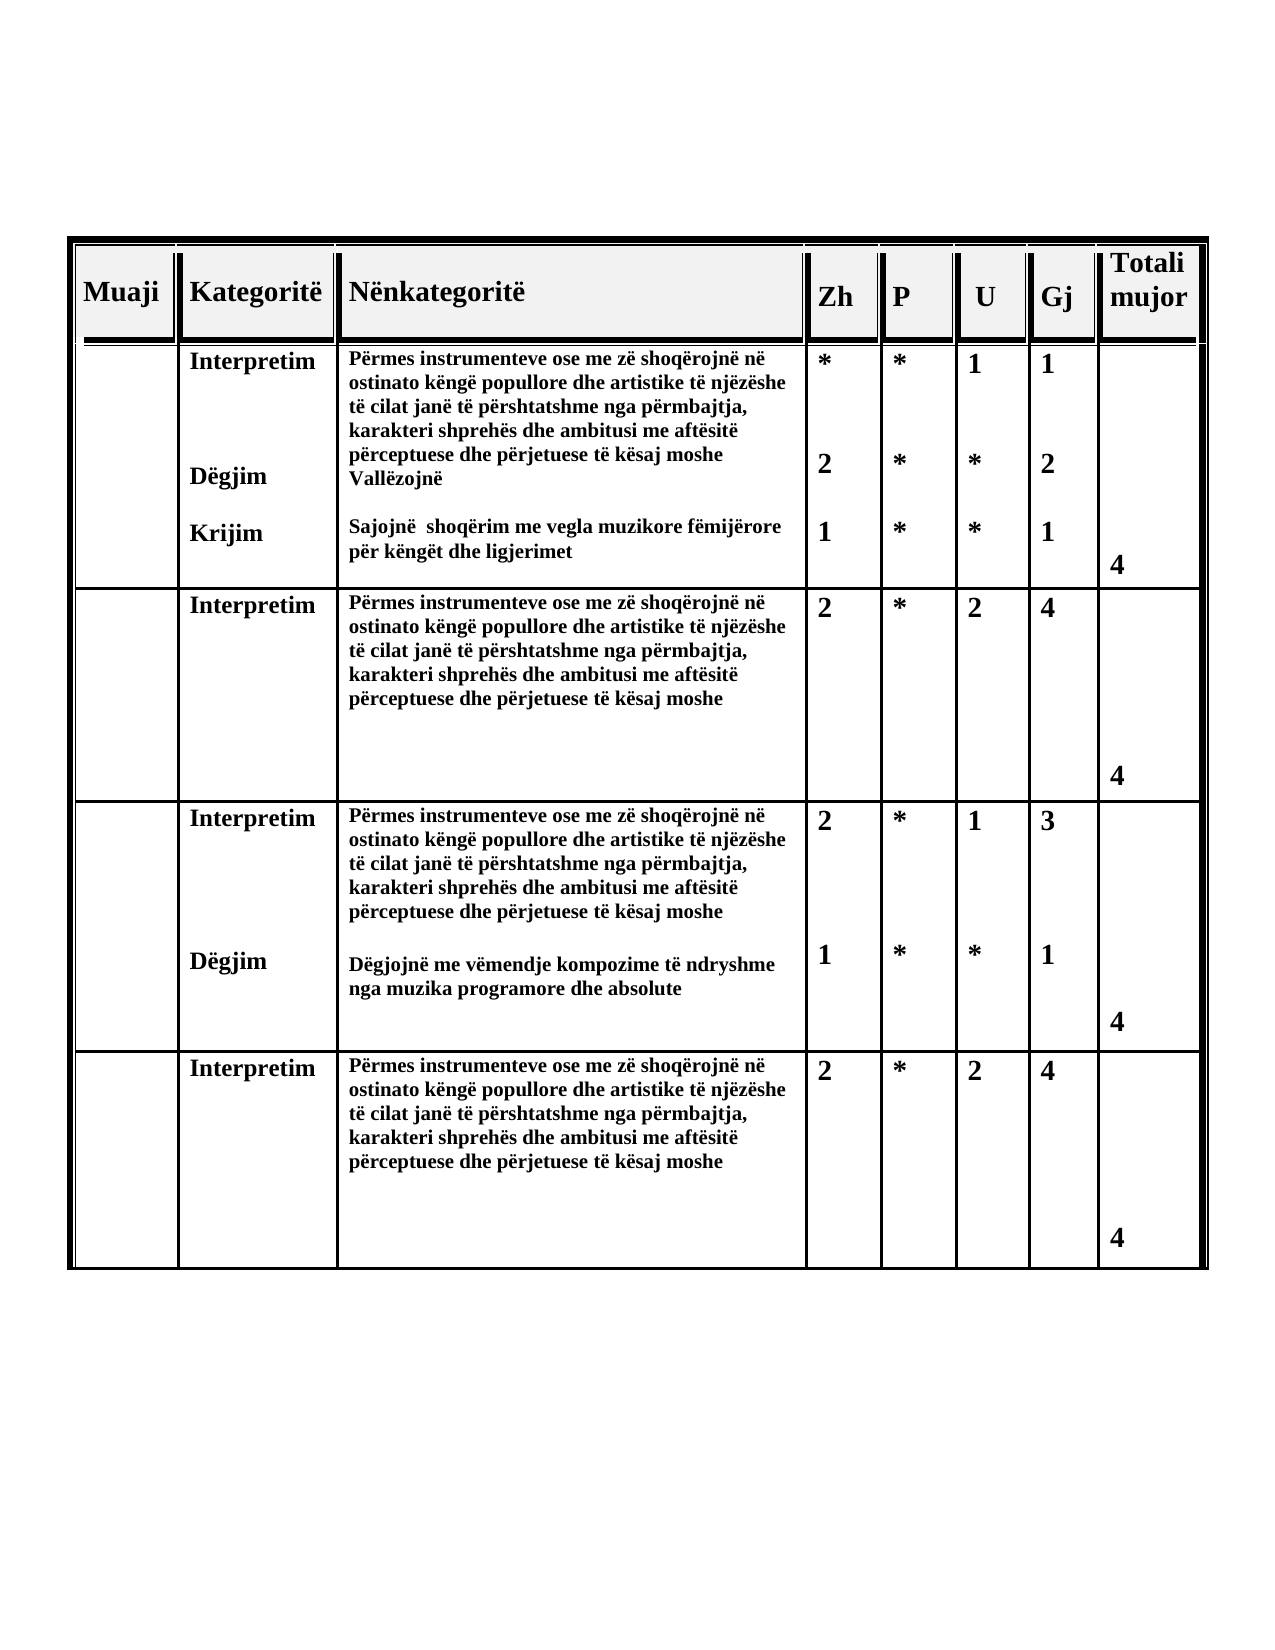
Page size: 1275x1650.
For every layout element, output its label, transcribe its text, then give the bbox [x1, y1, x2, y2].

table_cell Interpretim [180, 1053, 336, 1267]
table_cell 2 [808, 1053, 880, 1267]
table_cell * * [883, 803, 955, 1049]
table_header Kategoritë [178, 243, 337, 337]
table_cell * [883, 590, 955, 799]
table_cell 4 [1031, 590, 1097, 799]
table_header Gj [1029, 243, 1098, 337]
table_cell [76, 803, 177, 1049]
table_cell [76, 1053, 177, 1267]
table_cell 4 [1100, 1053, 1199, 1267]
table_cell [73, 337, 177, 587]
table_cell Përmes instrumenteve ose me zë shoqërojnë në ostinato këngë popullore dhe artistike të njëzëshe të cilat janë të përshtatshme nga përmbajtja, karakteri shprehës dhe ambitusi me aftësitë përceptuese dhe përjetuese të kësaj moshe Dëgjojnë me vëmendje kompozime të ndryshme nga muzika programore dhe absolute [339, 803, 805, 1049]
table_cell Përmes instrumenteve ose me zë shoqërojnë në ostinato këngë popullore dhe artistike të njëzëshe të cilat janë të përshtatshme nga përmbajtja, karakteri shprehës dhe ambitusi me aftësitë përceptuese dhe përjetuese të kësaj moshe Vallëzojnë Sajojnë shoqërim me vegla muzikore fëmijërore për këngët dhe ligjerimet [339, 346, 805, 587]
table_header Muaji [73, 243, 178, 337]
table_cell 2 [808, 590, 880, 799]
table_cell Përmes instrumenteve ose me zë shoqërojnë në ostinato këngë popullore dhe artistike të njëzëshe të cilat janë të përshtatshme nga përmbajtja, karakteri shprehës dhe ambitusi me aftësitë përceptuese dhe përjetuese të kësaj moshe [339, 1053, 805, 1267]
table_cell 3 1 [1031, 803, 1097, 1049]
table_cell Përmes instrumenteve ose me zë shoqërojnë në ostinato këngë popullore dhe artistike të njëzëshe të cilat janë të përshtatshme nga përmbajtja, karakteri shprehës dhe ambitusi me aftësitë përceptuese dhe përjetuese të kësaj moshe [339, 590, 805, 799]
table_cell 4 [1100, 803, 1199, 1049]
table_cell 1 2 1 [1031, 346, 1097, 587]
table_header Zh [806, 243, 881, 337]
table_cell 1 * * [958, 346, 1028, 587]
table_header Nënkategoritë [338, 243, 806, 337]
table_cell 4 [1031, 1053, 1097, 1267]
table_cell 2 [958, 590, 1028, 799]
table_cell 2 1 [808, 803, 880, 1049]
table_cell 4 [1100, 590, 1199, 799]
table_header Totali mujor [1099, 246, 1199, 337]
table_cell Interpretim Dëgjim [180, 803, 336, 1049]
table_cell * [883, 1053, 955, 1267]
table_cell 4 [1100, 337, 1204, 587]
table_cell * 2 1 [808, 346, 880, 587]
table_cell 2 [958, 1053, 1028, 1267]
table_cell Interpretim [180, 590, 336, 799]
table_cell * * * [883, 346, 955, 587]
table_cell [76, 590, 177, 799]
table_header P [881, 243, 956, 337]
table_cell Interpretim Dëgjim Krijim [180, 346, 336, 587]
table_cell 1 * [958, 803, 1028, 1049]
table_header U [956, 243, 1029, 337]
